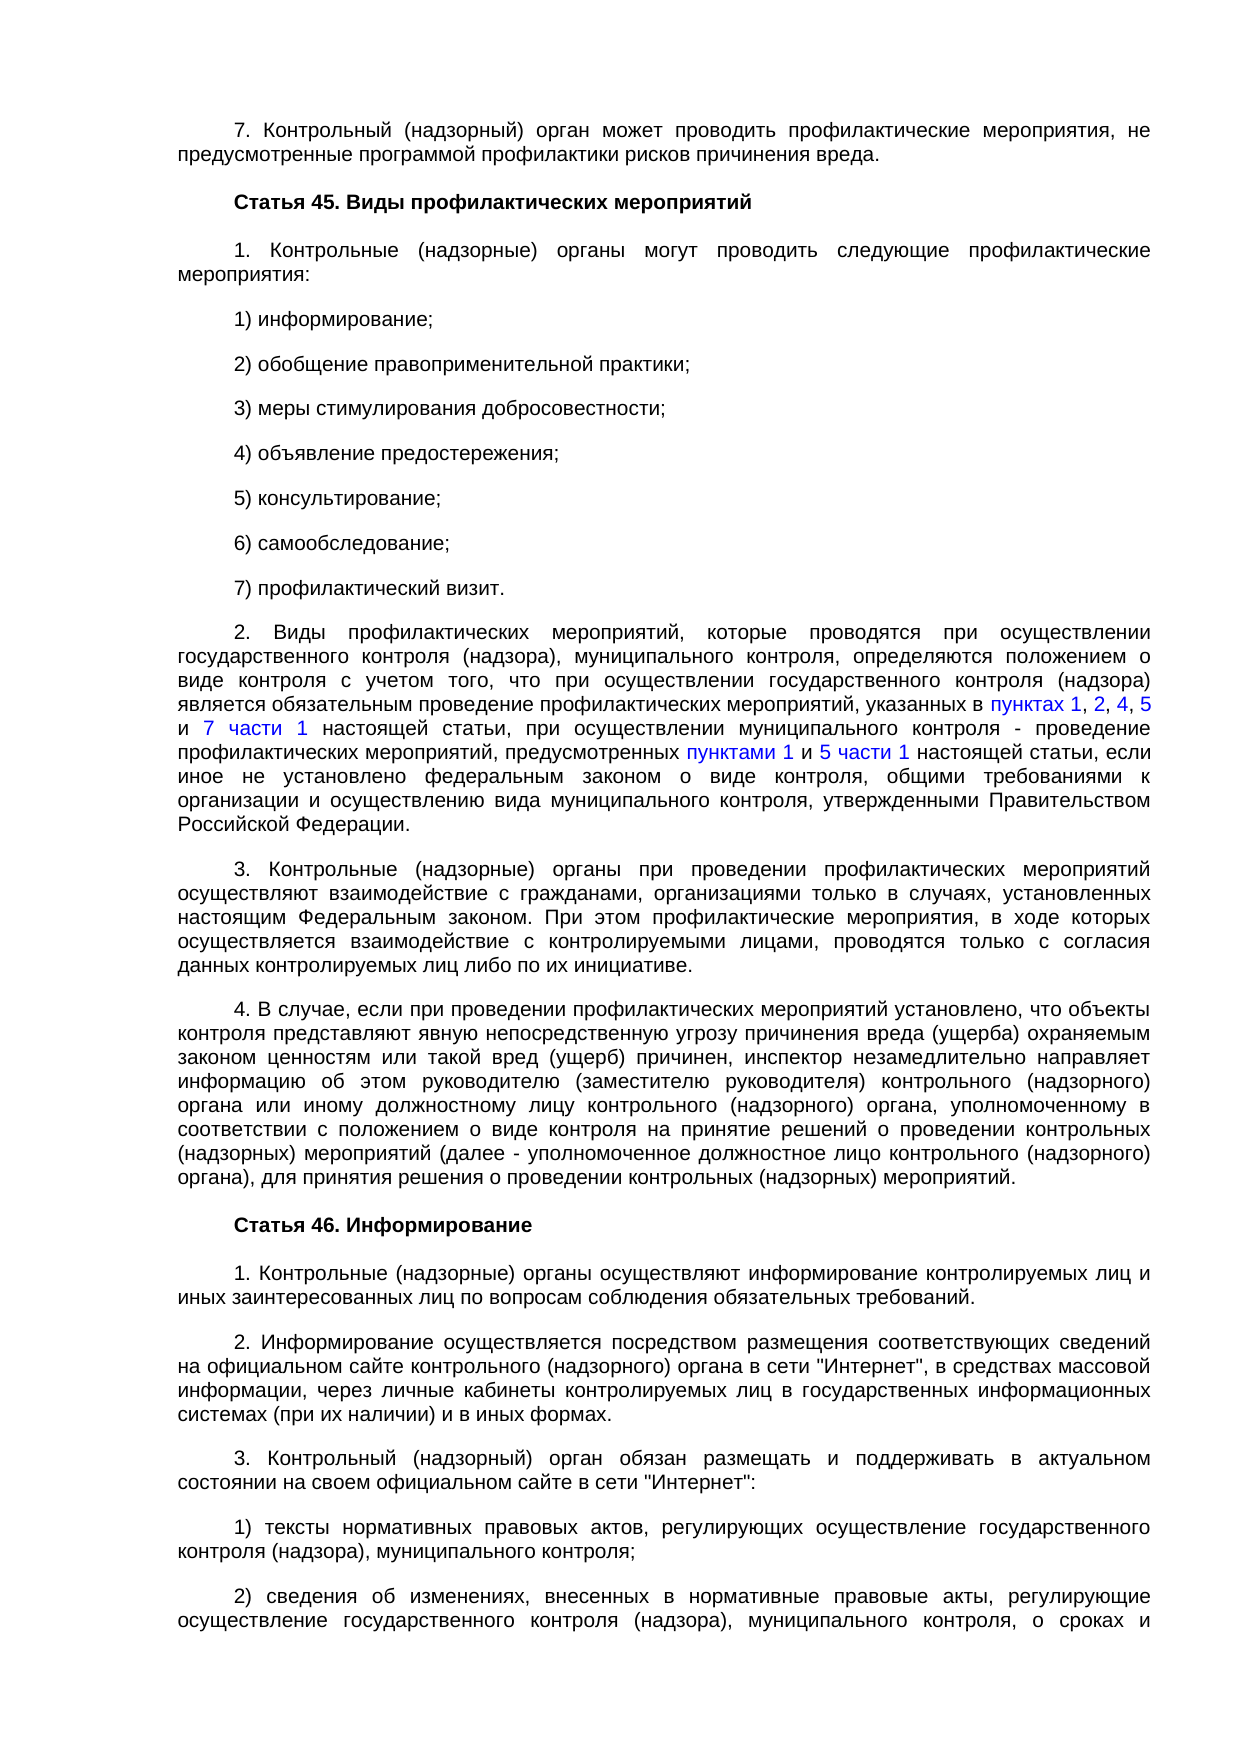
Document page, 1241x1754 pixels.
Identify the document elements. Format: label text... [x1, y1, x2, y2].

text 2. Виды профилактических мероприятий, которые проводятся при осуществлении государственного контроля (надзора), муниципального контроля, определяются положением о виде контроля с учетом того, что при осуществлении государственного контроля (надзора) является обязательным проведение профилактических мероприятий, указанных в пунктах 1, 2, 4, 5 и 7 части 1 настоящей статьи, при осуществлении муниципального контроля - проведение профилактических мероприятий, предусмотренных пунктами 1 и 5 части 1 настоящей статьи, если иное не установлено федеральным законом о виде контроля, общими требованиями к организации и осуществлению вида муниципального контроля, утвержденными Правительством Российской Федерации. [177, 620, 1152, 836]
text 6) самообследование; [177, 531, 1152, 554]
text 3. Контрольный (надзорный) орган обязан размещать и поддерживать в актуальном состоянии на своем официальном сайте в сети "Интернет": [177, 1446, 1152, 1494]
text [177, 1584, 1152, 1632]
text 1. Контрольные (надзорные) органы могут проводить следующие профилактические мероприятия: [177, 238, 1152, 286]
text 2. Информирование осуществляется посредством размещения соответствующих сведений на официальном сайте контрольного (надзорного) органа в сети "Интернет", в средствах массовой информации, через личные кабинеты контролируемых лиц в государственных информационных системах (при их наличии) и в иных формах. [177, 1329, 1152, 1425]
text 5) консультирование; [177, 486, 1152, 510]
text 3. Контрольные (надзорные) органы при проведении профилактических мероприятий осуществляют взаимодействие с гражданами, организациями только в случаях, установленных настоящим Федеральным законом. При этом профилактические мероприятия, в ходе которых осуществляется взаимодействие с контролируемыми лицами, проводятся только с согласия данных контролируемых лиц либо по их инициативе. [177, 857, 1152, 976]
text 3) меры стимулирования добросовестности; [177, 396, 1152, 420]
text 4) объявление предостережения; [177, 441, 1152, 465]
text 1. Контрольные (надзорные) органы осуществляют информирование контролируемых лиц и иных заинтересованных лиц по вопросам соблюдения обязательных требований. [177, 1261, 1152, 1309]
text 2) обобщение правоприменительной практики; [177, 351, 1152, 375]
title Статья 46. Информирование [177, 1213, 1152, 1237]
text 1) тексты нормативных правовых актов, регулирующих осуществление государственного контроля (надзора), муниципального контроля; [177, 1515, 1152, 1563]
title Статья 45. Виды профилактических мероприятий [177, 190, 1152, 214]
text 7) профилактический визит. [177, 575, 1152, 599]
text 1) информирование; [177, 307, 1152, 331]
text 7. Контрольный (надзорный) орган может проводить профилактические мероприятия, не предусмотренные программой профилактики рисков причинения вреда. [177, 118, 1152, 166]
text 4. В случае, если при проведении профилактических мероприятий установлено, что объекты контроля представляют явную непосредственную угрозу причинения вреда (ущерба) охраняемым законом ценностям или такой вред (ущерб) причинен, инспектор незамедлительно направляет информацию об этом руководителю (заместителю руководителя) контрольного (надзорного) органа или иному должностному лицу контрольного (надзорного) органа, уполномоченному в соответствии с положением о виде контроля на принятие решений о проведении контрольных (надзорных) мероприятий (далее - уполномоченное должностное лицо контрольного (надзорного) органа), для принятия решения о проведении контрольных (надзорных) мероприятий. [177, 997, 1152, 1189]
